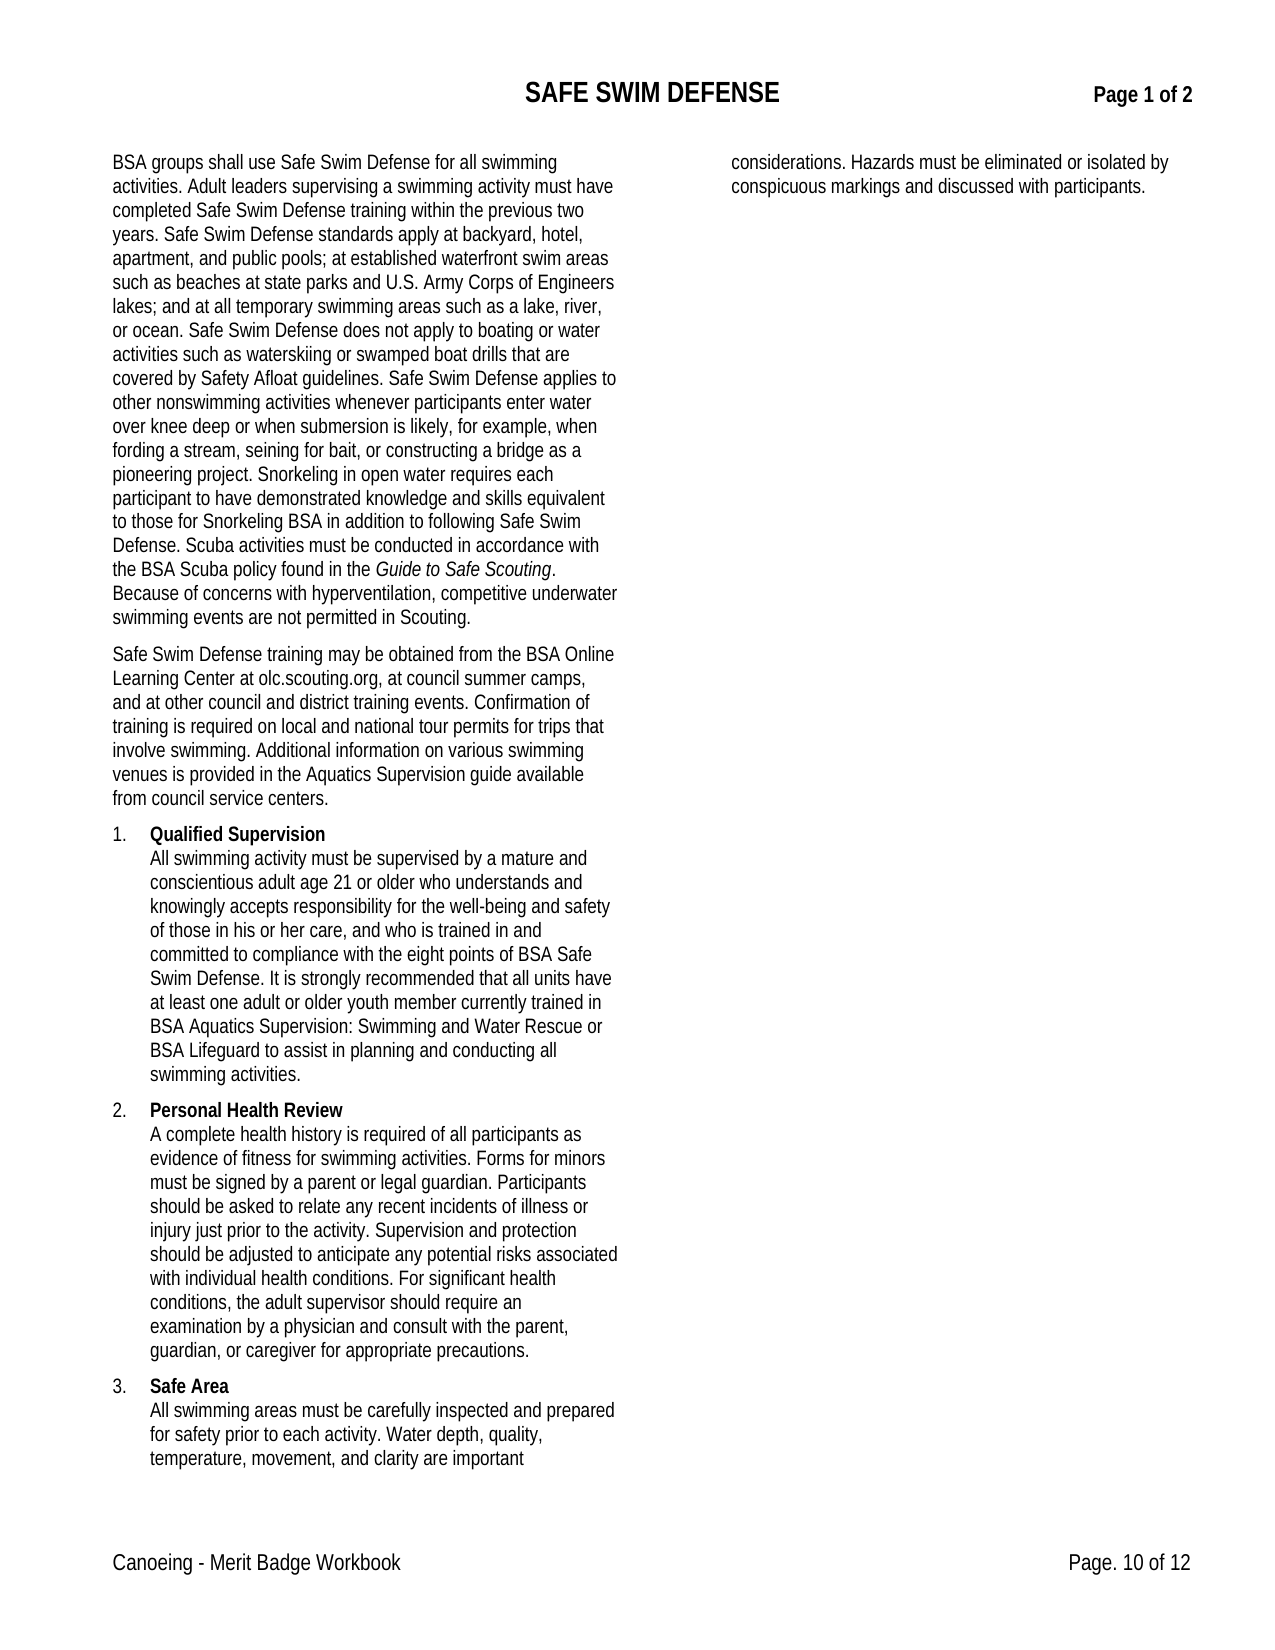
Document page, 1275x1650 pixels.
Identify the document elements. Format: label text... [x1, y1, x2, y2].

list Safe Area All swimming areas must be carefully inspected and prepared for safety prior to each activity. Water depth, quality, temperature, movement, and clarity are important considerations. Hazards must be eliminated or isolated by conspicuous markings and discussed with participants. [112, 1374, 619, 1470]
list Safe Area All swimming areas must be carefully inspected and prepared for safety prior to each activity. Water depth, quality, temperature, movement, and clarity are important considerations. Hazards must be eliminated or isolated by conspicuous markings and discussed with participants. [694, 150, 1200, 198]
list Personal Health Review A complete health history is required of all participants as evidence of fitness for swimming activities. Forms for minors must be signed by a parent or legal guardian. Participants should be asked to relate any recent incidents of illness or injury just prior to the activity. Supervision and protection should be adjusted to anticipate any potential risks associated with individual health conditions. For significant health conditions, the adult supervisor should require an examination by a physician and consult with the parent, guardian, or caregiver for appropriate precautions. [112, 1098, 619, 1361]
text Safe Swim Defense training may be obtained from the BSA Online Learning Center at olc.scouting.org, at council summer camps, and at other council and district training events. Confirmation of training is required on local and national tour permits for trips that involve swimming. Additional information on various swimming venues is provided in the Aquatics Supervision guide available from council service centers. [112, 642, 619, 809]
list Qualified Supervision All swimming activity must be supervised by a mature and conscientious adult age 21 or older who understands and knowingly accepts responsibility for the well-being and safety of those in his or her care, and who is trained in and committed to compliance with the eight points of BSA Safe Swim Defense. It is strongly recommended that all units have at least one adult or older youth member currently trained in BSA Aquatics Supervision: Swimming and Water Rescue or BSA Lifeguard to assist in planning and conducting all swimming activities. [112, 822, 619, 1085]
text BSA groups shall use Safe Swim Defense for all swimming activities. Adult leaders supervising a swimming activity must have completed Safe Swim Defense training within the previous two years. Safe Swim Defense standards apply at backyard, hotel, apartment, and public pools; at established waterfront swim areas such as beaches at state parks and U.S. Army Corps of Engineers lakes; and at all temporary swimming areas such as a lake, river, or ocean. Safe Swim Defense does not apply to boating or water activities such as waterskiing or swamped boat drills that are covered by Safety Afloat guidelines. Safe Swim Defense applies to other nonswimming activities whenever participants enter water over knee deep or when submersion is likely, for example, when fording a stream, seining for bait, or constructing a bridge as a pioneering project. Snorkeling in open water requires each participant to have demonstrated knowledge and skills equivalent to those for Snorkeling BSA in addition to following Safe Swim Defense. Scuba activities must be conducted in accordance with the BSA Scuba policy found in the Guide to Safe Scouting. Because of concerns with hyperventilation, competitive underwater swimming events are not permitted in Scouting. [112, 150, 619, 629]
